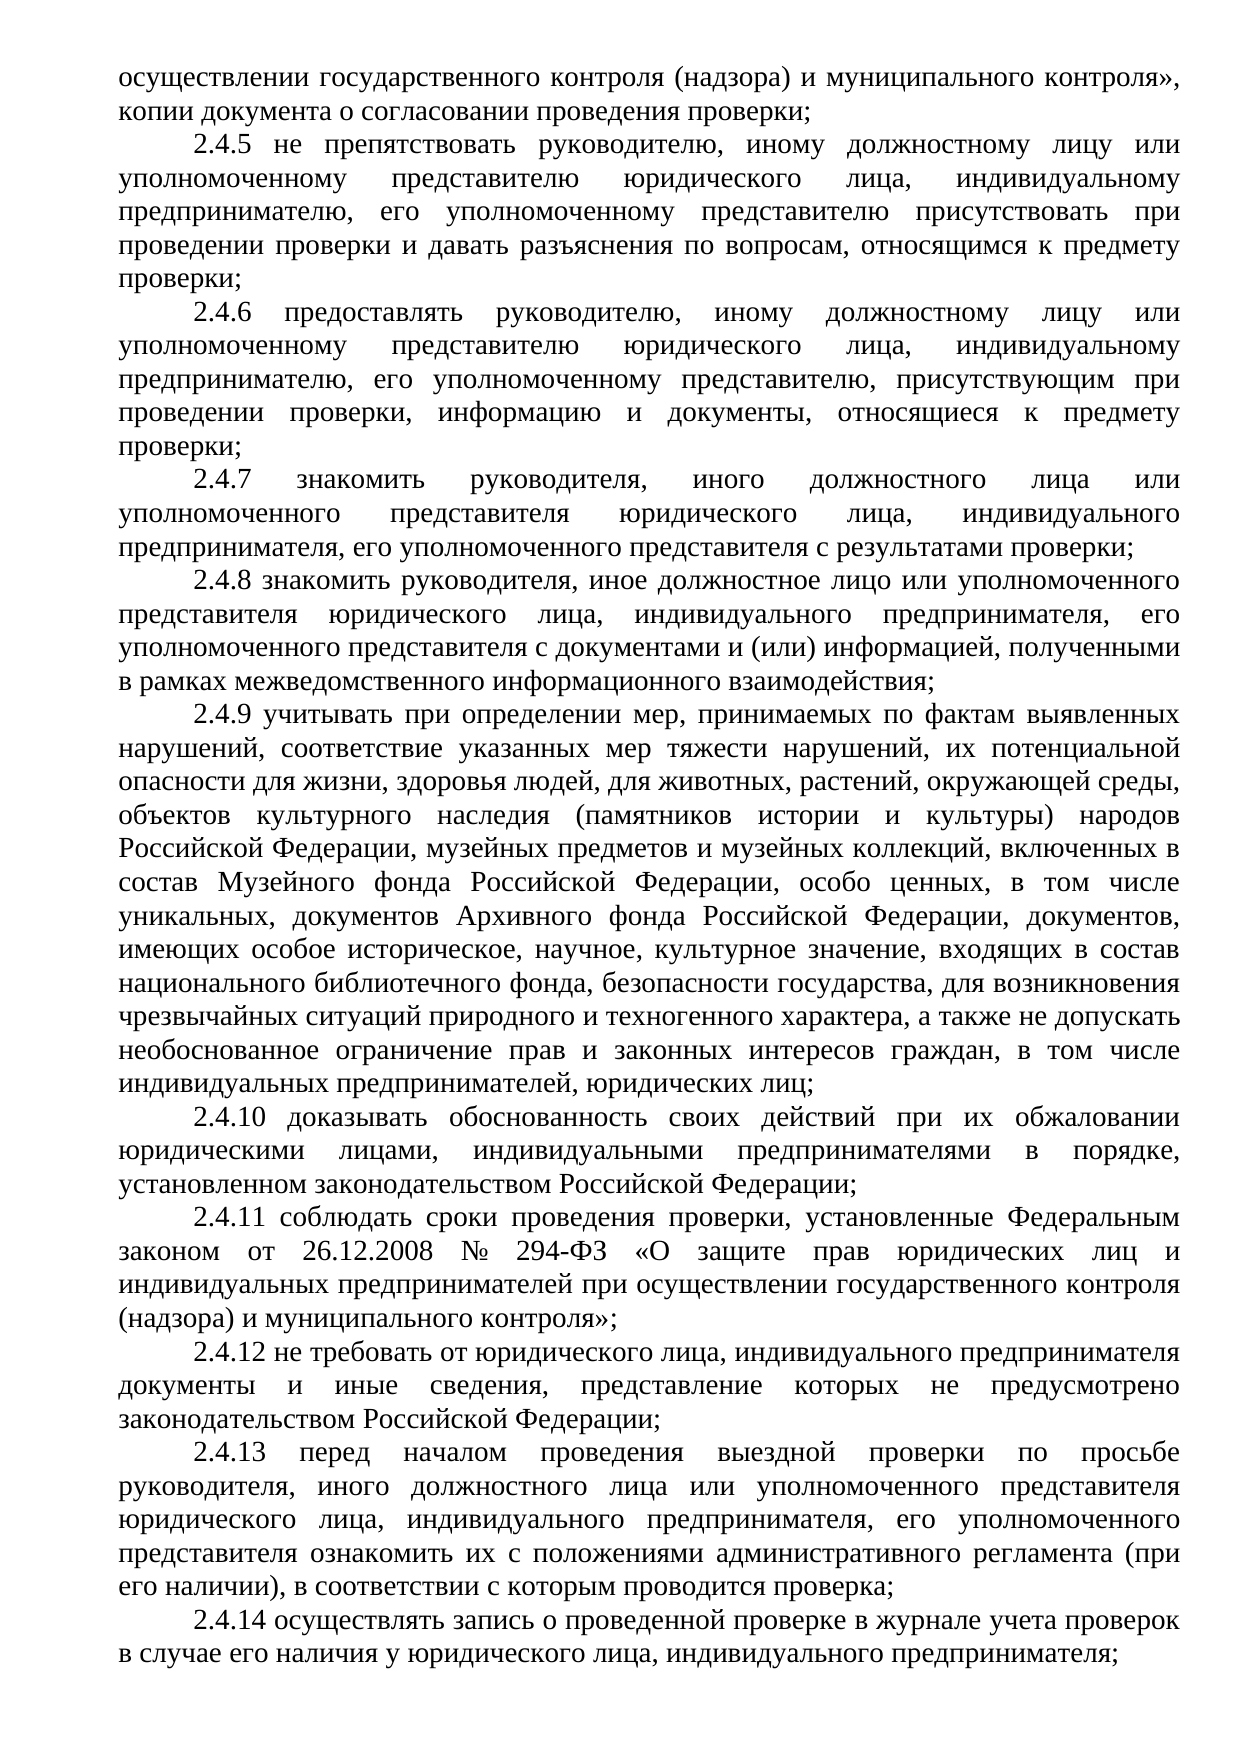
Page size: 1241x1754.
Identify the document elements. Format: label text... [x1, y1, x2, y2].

text 2.4.13 перед началом проведения выездной проверки по просьбе руководителя, иного должностного лица или уполномоченного представителя юридического лица, индивидуального предпринимателя, его уполномоченного представителя ознакомить их с положениями административного регламента (при его наличии), в соответствии с которым проводится проверка; [118, 1434, 1181, 1602]
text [118, 59, 1181, 126]
text 2.4.9 учитывать при определении мер, принимаемых по фактам выявленных нарушений, соответствие указанных мер тяжести нарушений, их потенциальной опасности для жизни, здоровья людей, для животных, растений, окружающей среды, объектов культурного наследия (памятников истории и культуры) народов Российской Федерации, музейных предметов и музейных коллекций, включенных в состав Музейного фонда Российской Федерации, особо ценных, в том числе уникальных, документов Архивного фонда Российской Федерации, документов, имеющих особое историческое, научное, культурное значение, входящих в состав национального библиотечного фонда, безопасности государства, для возникновения чрезвычайных ситуаций природного и техногенного характера, а также не допускать необоснованное ограничение прав и законных интересов граждан, в том числе индивидуальных предпринимателей, юридических лиц; [118, 696, 1181, 1099]
text 2.4.10 доказывать обоснованность своих действий при их обжаловании юридическими лицами, индивидуальными предпринимателями в порядке, установленном законодательством Российской Федерации; [118, 1099, 1181, 1199]
text 2.4.14 осуществлять запись о проведенной проверке в журнале учета проверок в случае его наличия у юридического лица, индивидуального предпринимателя; [118, 1602, 1181, 1669]
text 2.4.11 соблюдать сроки проведения проверки, установленные Федеральным законом от 26.12.2008 № 294-ФЗ «О защите прав юридических лиц и индивидуальных предпринимателей при осуществлении государственного контроля (надзора) и муниципального контроля»; [118, 1199, 1181, 1334]
text 2.4.5 не препятствовать руководителю, иному должностному лицу или уполномоченному представителю юридического лица, индивидуальному предпринимателю, его уполномоченному представителю присутствовать при проведении проверки и давать разъяснения по вопросам, относящимся к предмету проверки; [118, 126, 1181, 294]
text 2.4.12 не требовать от юридического лица, индивидуального предпринимателя документы и иные сведения, представление которых не предусмотрено законодательством Российской Федерации; [118, 1334, 1181, 1434]
text 2.4.7 знакомить руководителя, иного должностного лица или уполномоченного представителя юридического лица, индивидуального предпринимателя, его уполномоченного представителя с результатами проверки; [118, 462, 1181, 562]
text 2.4.8 знакомить руководителя, иное должностное лицо или уполномоченного представителя юридического лица, индивидуального предпринимателя, его уполномоченного представителя с документами и (или) информацией, полученными в рамках межведомственного информационного взаимодействия; [118, 562, 1181, 696]
text 2.4.6 предоставлять руководителю, иному должностному лицу или уполномоченному представителю юридического лица, индивидуальному предпринимателю, его уполномоченному представителю, присутствующим при проведении проверки, информацию и документы, относящиеся к предмету проверки; [118, 294, 1181, 462]
